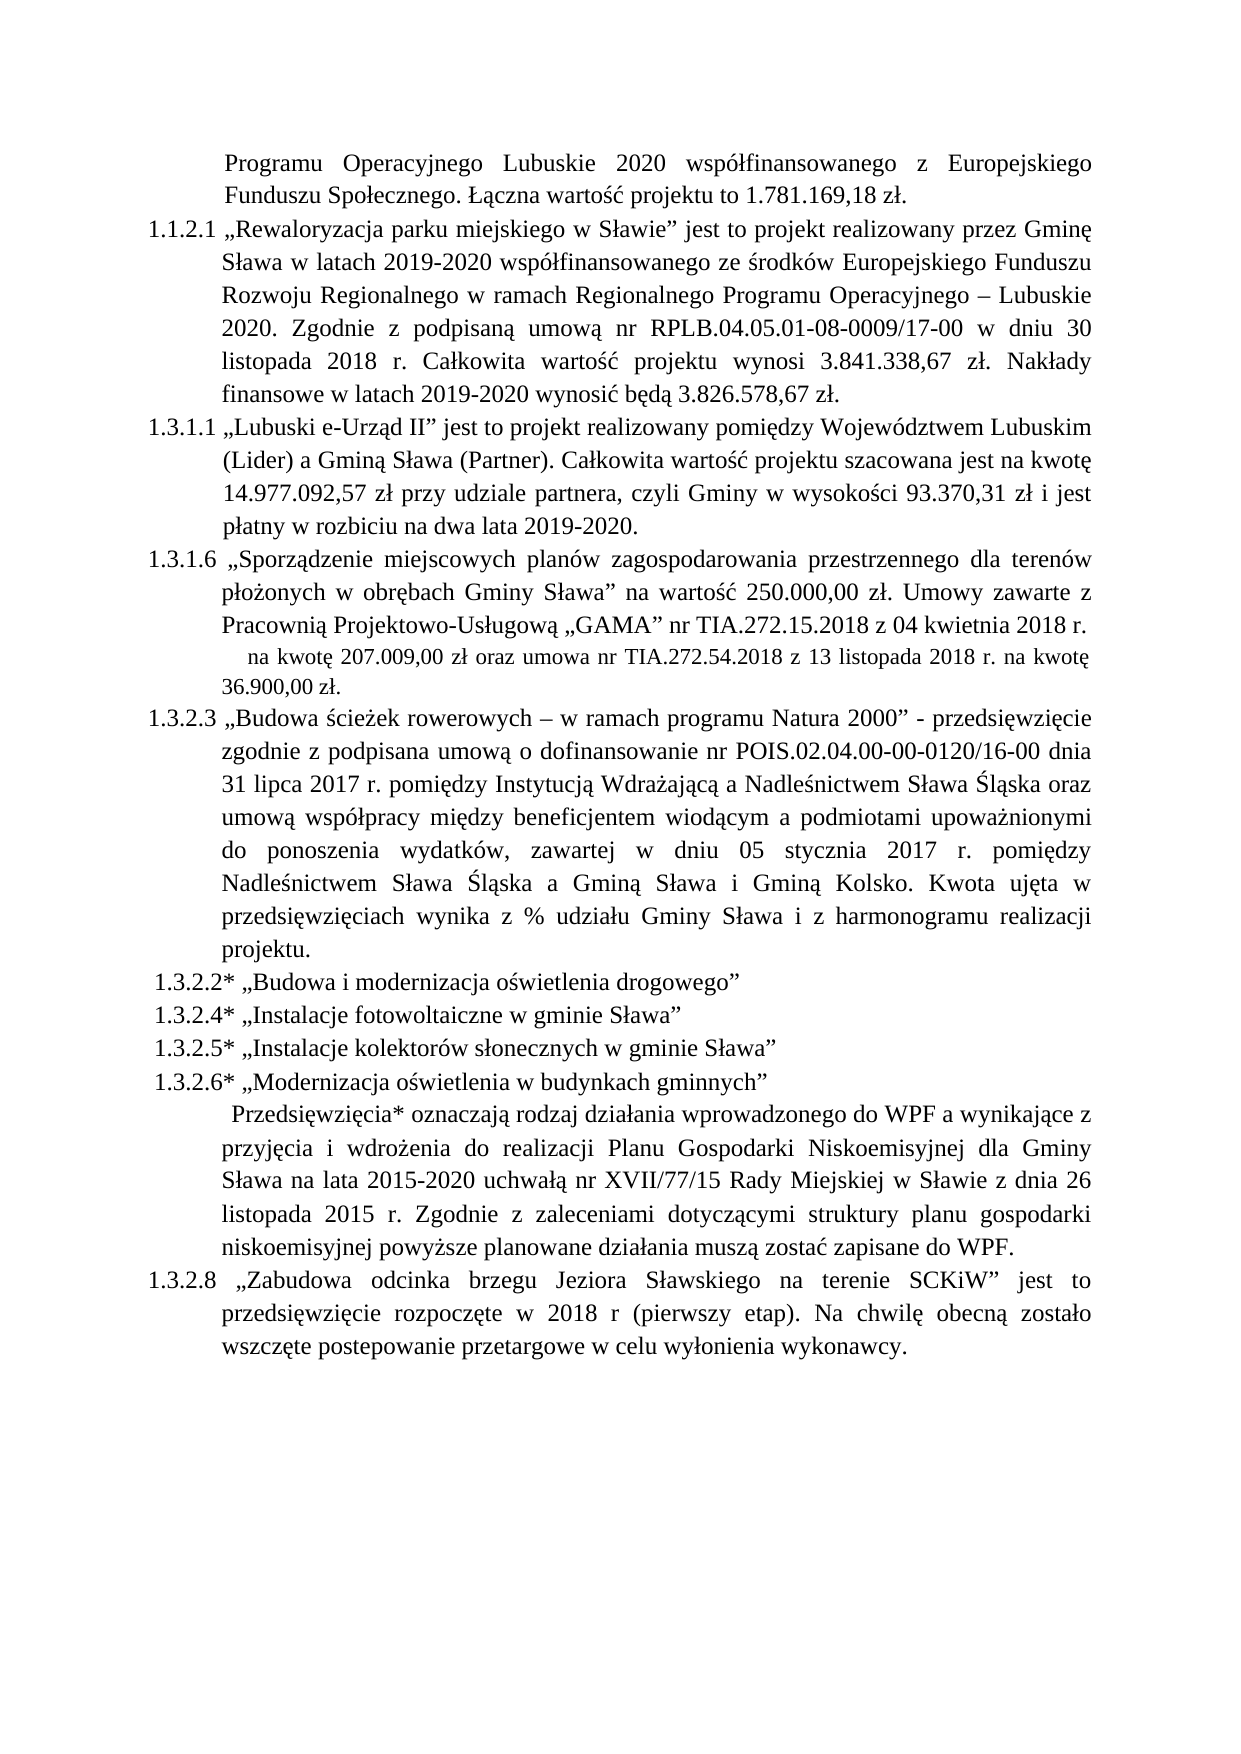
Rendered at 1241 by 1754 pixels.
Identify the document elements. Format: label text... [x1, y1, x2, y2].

text 1.3.2.2* „Budowa i modernizacja oświetlenia drogowego” [148, 967, 1093, 996]
text 1.3.1.6 „Sporządzenie miejscowych planów zagospodarowania przestrzennego dla terenów płożonych w obrębach Gminy Sława” na wartość 250.000,00 zł. Umowy zawarte z Pracownią Projektowo-Usługową „GAMA” nr TIA.272.15.2018 z 04 kwietnia 2018 r. [148, 544, 1093, 639]
text 1.3.2.6* „Modernizacja oświetlenia w budynkach gminnych” [148, 1067, 1093, 1095]
text 1.3.2.4* „Instalacje fotowoltaiczne w gminie Sława” [148, 1001, 1093, 1029]
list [148, 148, 1093, 209]
text 1.3.2.8 „Zabudowa odcinka brzegu Jeziora Sławskiego na terenie SCKiW” jest to przedsięwzięcie rozpoczęte w 2018 r (pierwszy etap). Na chwilę obecną zostało wszczęte postepowanie przetargowe w celu wyłonienia wykonawcy. [148, 1265, 1093, 1359]
text 1.3.2.5* „Instalacje kolektorów słonecznych w gminie Sława” [148, 1033, 1093, 1062]
text 1.3.2.3 „Budowa ścieżek rowerowych – w ramach programu Natura 2000” - przedsięwzięcie zgodnie z podpisana umową o dofinansowanie nr POIS.02.04.00-00-0120/16-00 dnia 31 lipca 2017 r. pomiędzy Instytucją Wdrażającą a Nadleśnictwem Sława Śląska oraz umową współpracy między beneficjentem wiodącym a podmiotami upoważnionymi do ponoszenia wydatków, zawartej w dniu 05 stycznia 2017 r. pomiędzy Nadleśnictwem Sława Śląska a Gminą Sława i Gminą Kolsko. Kwota ujęta w przedsięwzięciach wynika z % udziału Gminy Sława i z harmonogramu realizacji projektu. [148, 703, 1093, 963]
list „Lubuski e-Urząd II” jest to projekt realizowany pomiędzy Województwem Lubuskim (Lider) a Gminą Sława (Partner). Całkowita wartość projektu szacowana jest na kwotę 14.977.092,57 zł przy udziale partnera, czyli Gminy w wysokości 93.370,31 zł i jest płatny w rozbiciu na dwa lata 2019-2020. [148, 412, 1093, 539]
text 1.1.2.1 „Rewaloryzacja parku miejskiego w Sławie” jest to projekt realizowany przez Gminę Sława w latach 2019-2020 współfinansowanego ze środków Europejskiego Funduszu Rozwoju Regionalnego w ramach Regionalnego Programu Operacyjnego – Lubuskie 2020. Zgodnie z podpisaną umową nr RPLB.04.05.01-08-0009/17-00 w dniu 30 listopada 2018 r. Całkowita wartość projektu wynosi 3.841.338,67 zł. Nakłady finansowe w latach 2019-2020 wynosić będą 3.826.578,67 zł. [148, 214, 1093, 407]
text na kwotę 207.009,00 zł oraz umowa nr TIA.272.54.2018 z 13 listopada 2018 r. na kwotę 36.900,00 zł. [148, 643, 1093, 699]
text Przedsięwzięcia* oznaczają rodzaj działania wprowadzonego do WPF a wynikające z przyjęcia i wdrożenia do realizacji Planu Gospodarki Niskoemisyjnej dla Gminy Sława na lata 2015-2020 uchwałą nr XVII/77/15 Rady Miejskiej w Sławie z dnia 26 listopada 2015 r. Zgodnie z zaleceniami dotyczącymi struktury planu gospodarki niskoemisyjnej powyższe planowane działania muszą zostać zapisane do WPF. [148, 1099, 1093, 1260]
